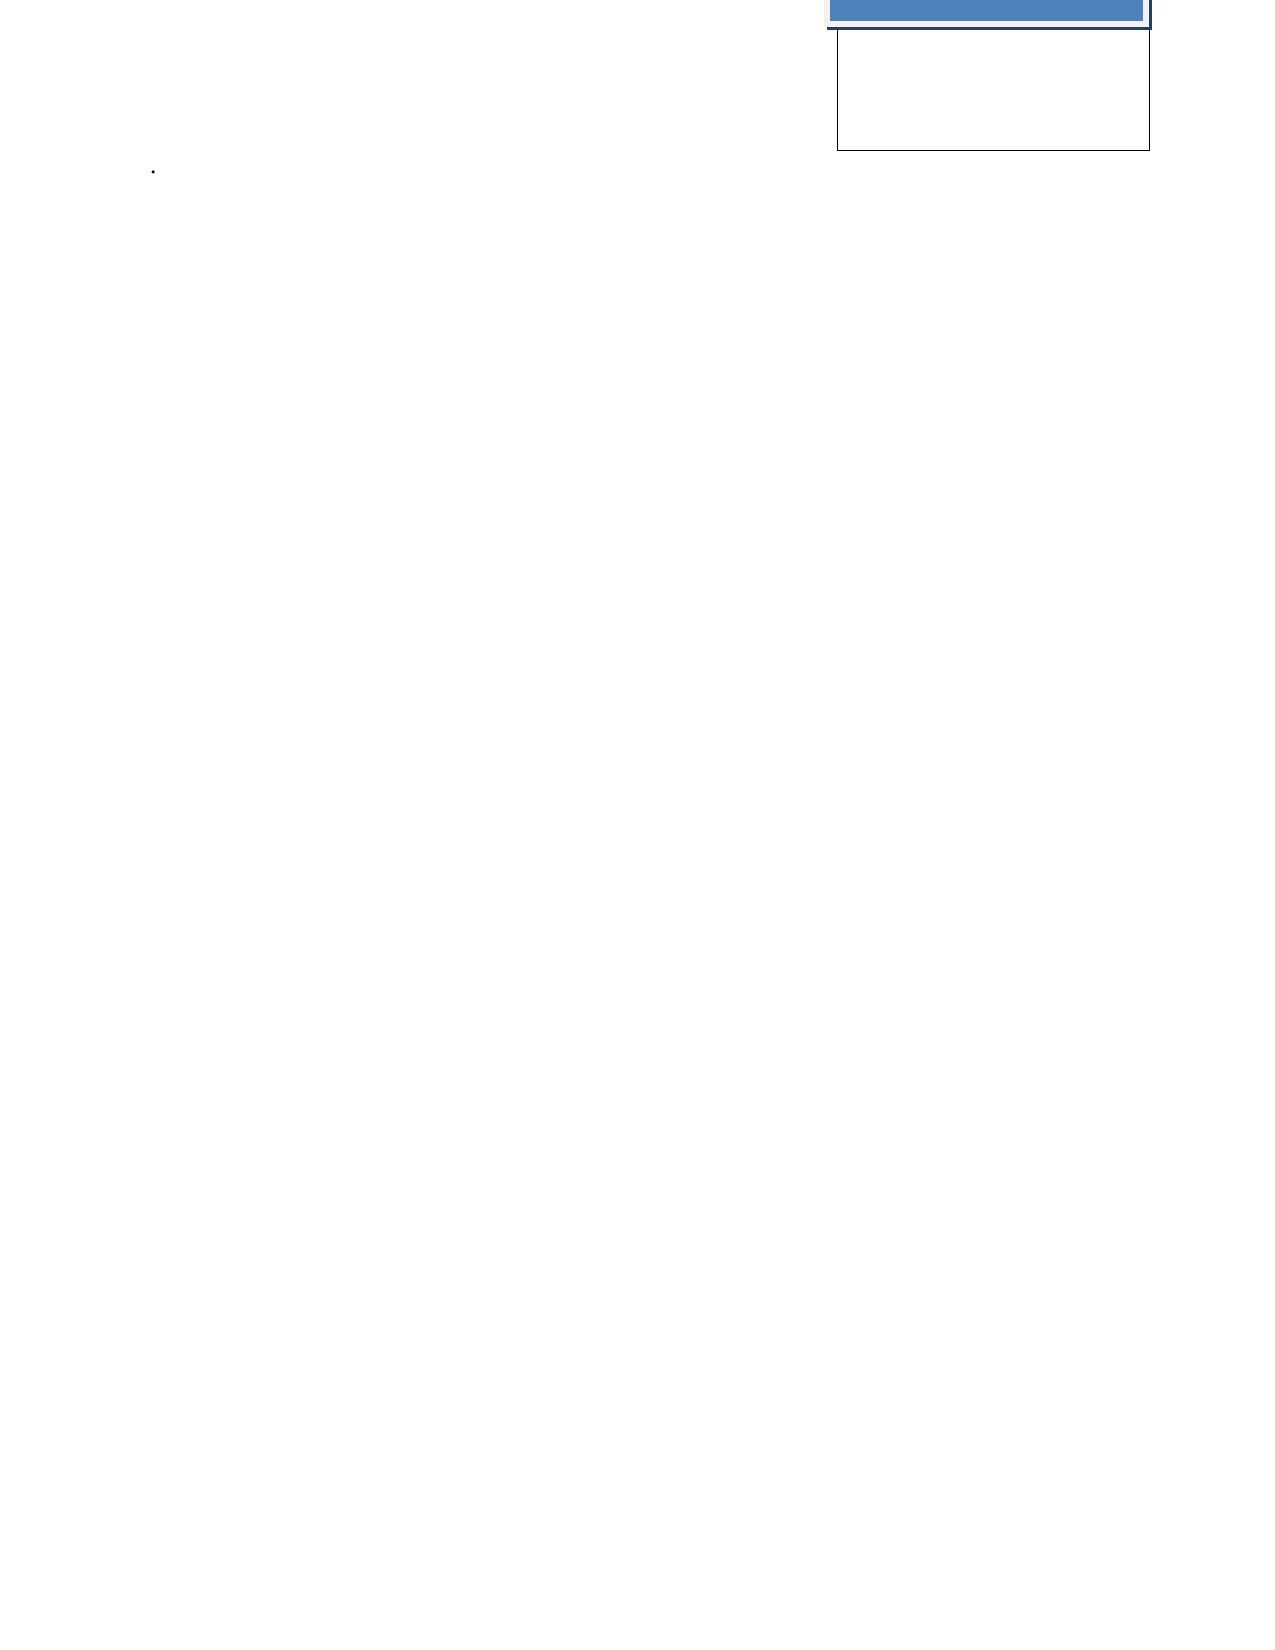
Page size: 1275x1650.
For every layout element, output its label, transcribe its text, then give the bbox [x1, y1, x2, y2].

text . [150, 150, 1125, 179]
